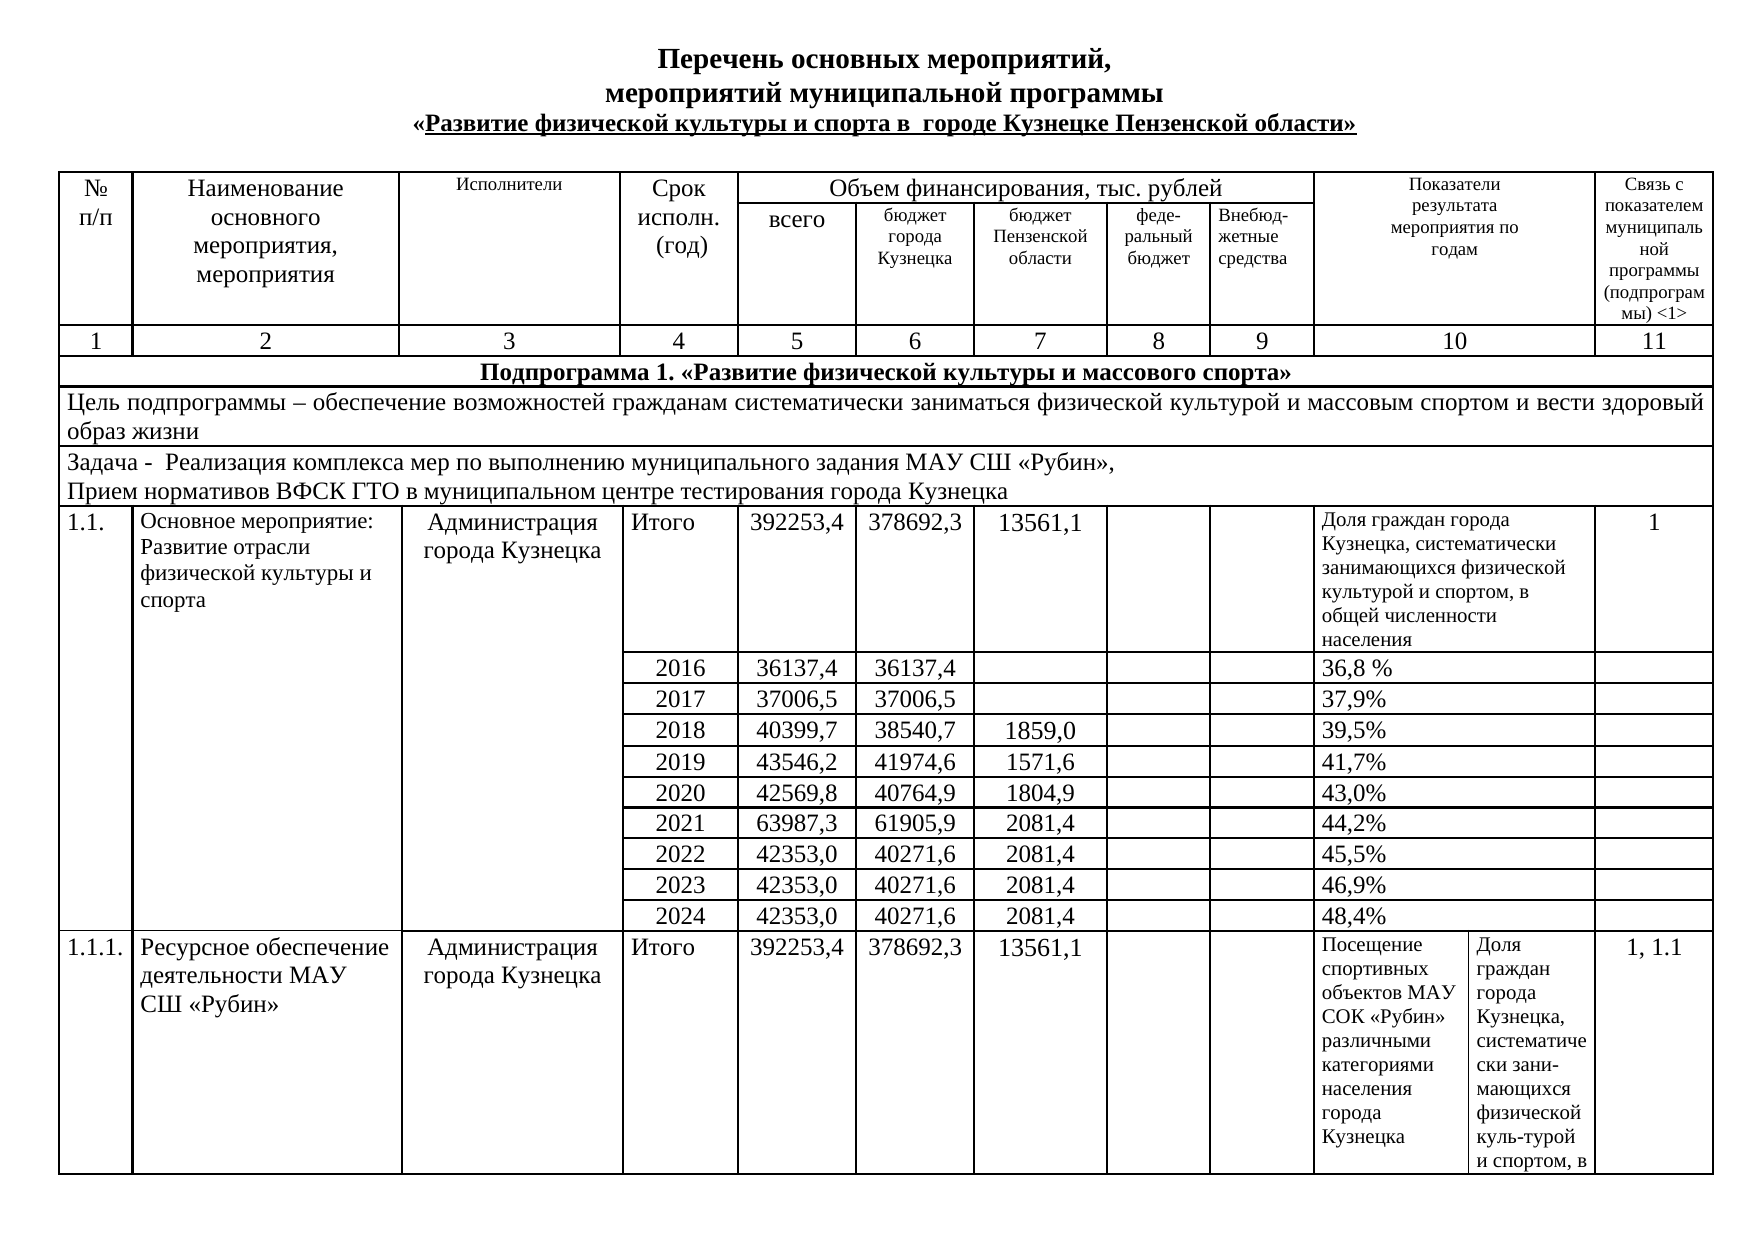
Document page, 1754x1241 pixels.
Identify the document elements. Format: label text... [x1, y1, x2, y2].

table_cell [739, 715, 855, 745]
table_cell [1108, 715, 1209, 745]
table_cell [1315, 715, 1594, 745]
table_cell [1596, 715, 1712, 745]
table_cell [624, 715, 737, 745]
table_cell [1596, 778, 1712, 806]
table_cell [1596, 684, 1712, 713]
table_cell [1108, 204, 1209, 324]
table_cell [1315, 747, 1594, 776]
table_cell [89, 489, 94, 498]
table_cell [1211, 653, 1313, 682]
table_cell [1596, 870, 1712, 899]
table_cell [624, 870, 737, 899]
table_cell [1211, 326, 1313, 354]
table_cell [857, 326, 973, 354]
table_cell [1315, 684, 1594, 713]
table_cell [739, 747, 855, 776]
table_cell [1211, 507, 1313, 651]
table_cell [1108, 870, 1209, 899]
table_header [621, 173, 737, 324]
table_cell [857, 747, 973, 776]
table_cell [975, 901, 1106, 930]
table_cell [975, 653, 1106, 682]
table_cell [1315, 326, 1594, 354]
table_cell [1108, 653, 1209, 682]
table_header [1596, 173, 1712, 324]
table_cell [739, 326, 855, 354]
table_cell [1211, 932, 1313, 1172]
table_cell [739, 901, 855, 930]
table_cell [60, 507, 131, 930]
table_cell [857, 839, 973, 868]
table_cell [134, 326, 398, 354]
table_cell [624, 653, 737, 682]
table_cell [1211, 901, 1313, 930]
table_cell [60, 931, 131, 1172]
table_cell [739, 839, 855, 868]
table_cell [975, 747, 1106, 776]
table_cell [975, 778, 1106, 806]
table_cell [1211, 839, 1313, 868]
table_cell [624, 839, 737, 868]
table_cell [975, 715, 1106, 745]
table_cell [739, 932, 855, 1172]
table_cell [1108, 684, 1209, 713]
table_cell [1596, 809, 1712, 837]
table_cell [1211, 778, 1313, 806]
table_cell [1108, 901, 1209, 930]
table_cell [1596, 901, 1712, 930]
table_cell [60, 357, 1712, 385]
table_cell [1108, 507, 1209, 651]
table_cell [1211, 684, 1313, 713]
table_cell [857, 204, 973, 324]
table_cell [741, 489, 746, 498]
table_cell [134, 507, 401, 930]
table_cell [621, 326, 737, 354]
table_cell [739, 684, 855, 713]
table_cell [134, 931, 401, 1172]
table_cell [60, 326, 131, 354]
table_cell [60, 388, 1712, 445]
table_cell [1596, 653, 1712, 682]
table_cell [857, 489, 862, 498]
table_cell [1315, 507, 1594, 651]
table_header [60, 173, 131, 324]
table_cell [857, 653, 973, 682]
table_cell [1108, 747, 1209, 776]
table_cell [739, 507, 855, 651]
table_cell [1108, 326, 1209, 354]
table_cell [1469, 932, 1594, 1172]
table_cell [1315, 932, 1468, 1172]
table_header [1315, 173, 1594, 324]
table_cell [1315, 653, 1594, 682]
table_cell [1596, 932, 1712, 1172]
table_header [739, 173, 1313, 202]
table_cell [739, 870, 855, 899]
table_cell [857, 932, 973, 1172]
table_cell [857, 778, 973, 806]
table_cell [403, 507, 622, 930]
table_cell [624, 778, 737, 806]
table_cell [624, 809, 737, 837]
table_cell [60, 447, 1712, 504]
text Перечень основных мероприятий, [74, 41, 1695, 75]
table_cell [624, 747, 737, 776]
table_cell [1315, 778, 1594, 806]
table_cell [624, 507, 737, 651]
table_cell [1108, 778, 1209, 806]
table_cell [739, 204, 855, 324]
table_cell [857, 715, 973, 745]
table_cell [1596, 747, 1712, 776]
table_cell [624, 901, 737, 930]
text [74, 108, 1695, 137]
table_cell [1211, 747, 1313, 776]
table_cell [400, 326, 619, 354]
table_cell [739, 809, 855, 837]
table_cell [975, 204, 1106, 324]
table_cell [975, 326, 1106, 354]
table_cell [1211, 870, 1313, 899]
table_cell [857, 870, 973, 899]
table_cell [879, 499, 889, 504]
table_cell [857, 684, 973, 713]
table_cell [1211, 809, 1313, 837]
text мероприятий муниципальной программы [74, 75, 1695, 108]
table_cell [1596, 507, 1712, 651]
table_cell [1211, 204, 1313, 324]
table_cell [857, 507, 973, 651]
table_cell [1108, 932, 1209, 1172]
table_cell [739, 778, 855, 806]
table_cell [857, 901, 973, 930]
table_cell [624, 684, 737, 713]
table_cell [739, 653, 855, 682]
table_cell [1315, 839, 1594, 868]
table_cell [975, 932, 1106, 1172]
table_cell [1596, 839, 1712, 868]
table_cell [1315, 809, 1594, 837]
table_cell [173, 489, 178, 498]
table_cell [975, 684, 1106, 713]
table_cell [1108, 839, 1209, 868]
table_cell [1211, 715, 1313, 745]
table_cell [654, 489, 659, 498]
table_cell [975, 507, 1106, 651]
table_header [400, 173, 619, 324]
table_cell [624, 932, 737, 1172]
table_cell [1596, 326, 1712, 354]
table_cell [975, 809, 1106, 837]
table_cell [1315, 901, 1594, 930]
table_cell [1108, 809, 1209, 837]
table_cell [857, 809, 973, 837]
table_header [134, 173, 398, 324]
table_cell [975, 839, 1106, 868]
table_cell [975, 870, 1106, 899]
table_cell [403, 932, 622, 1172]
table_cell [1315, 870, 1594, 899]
